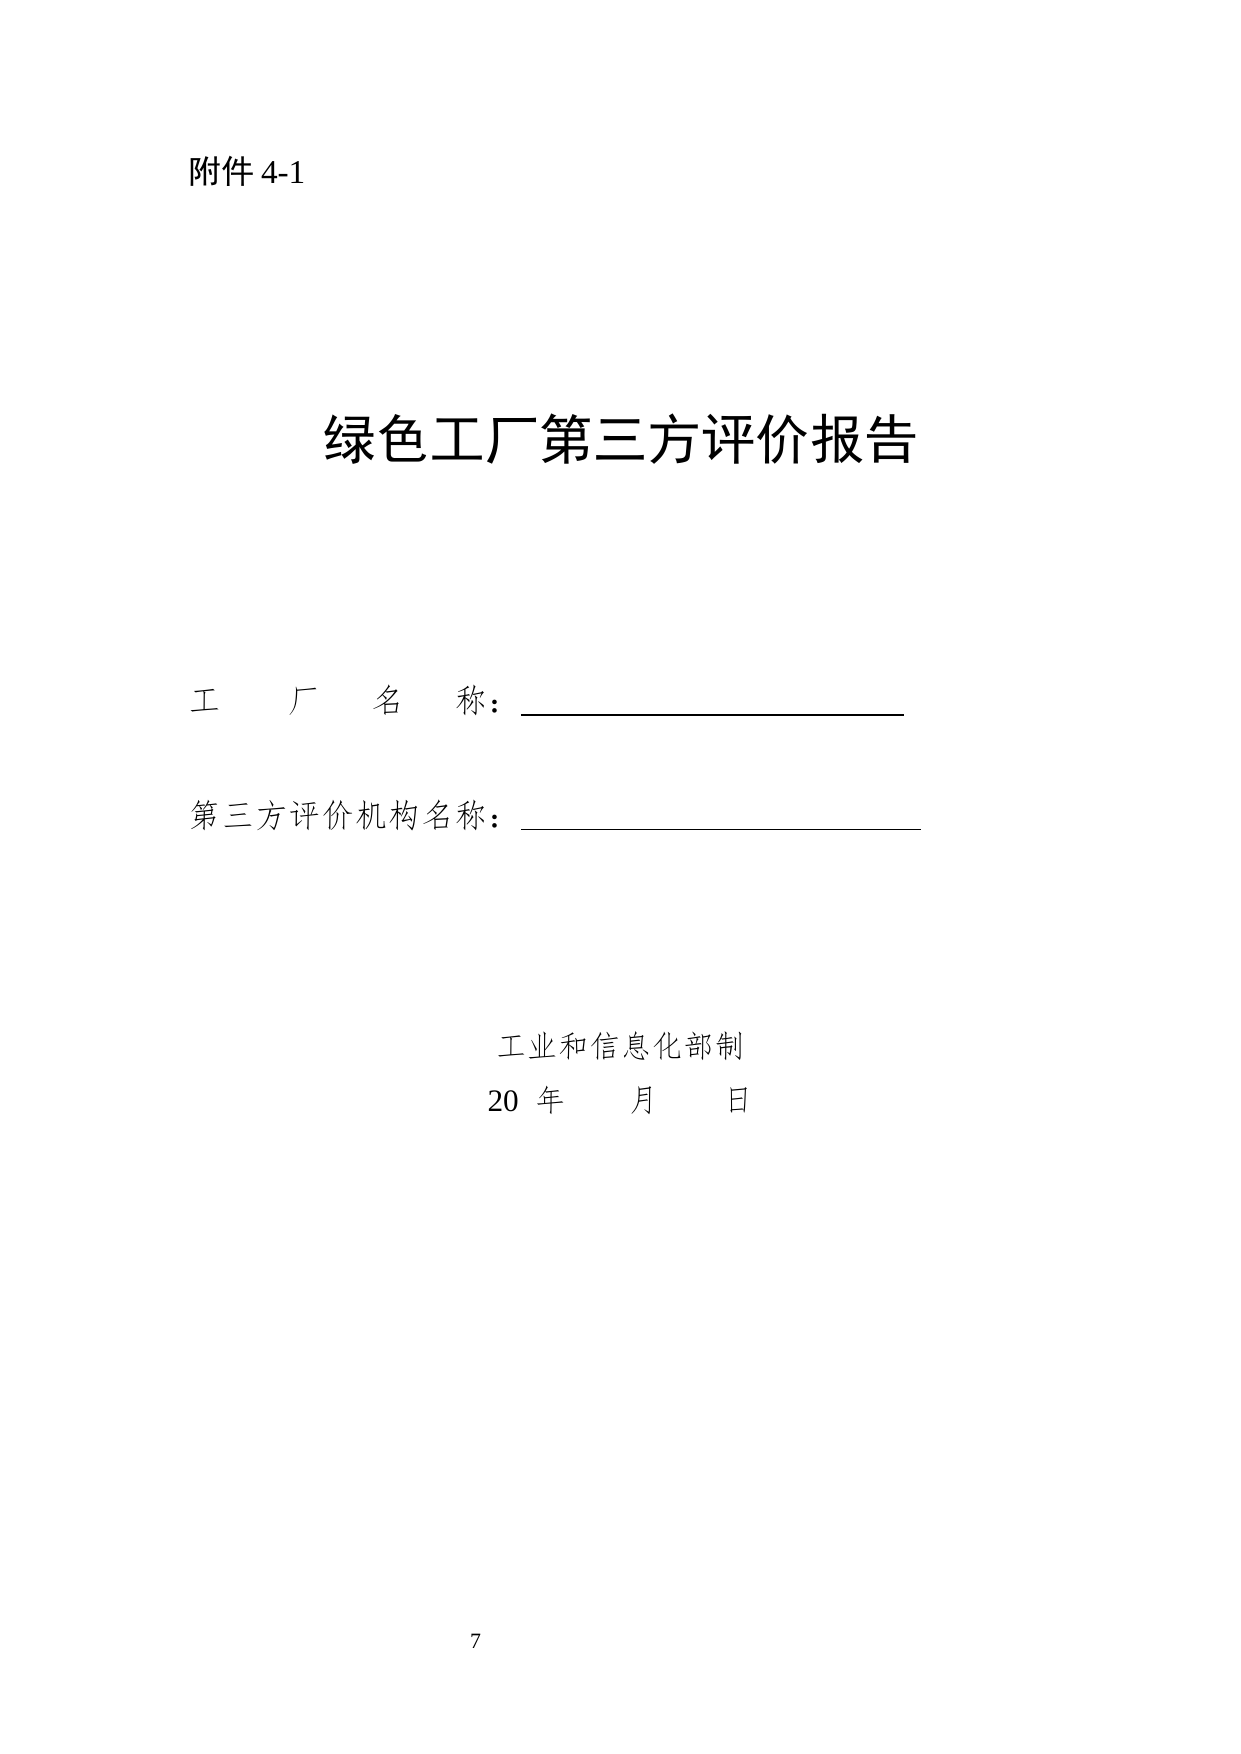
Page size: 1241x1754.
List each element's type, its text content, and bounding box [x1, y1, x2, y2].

text 工业和信息化部制 [187, 1027, 1053, 1062]
text 20 年 月 日 [187, 1080, 1053, 1118]
text 第三方评价机构名称： [187, 794, 1053, 832]
text 绿色工厂第三方评价报告 [187, 404, 1053, 466]
text 附件4-1 [187, 150, 1053, 191]
text 工 厂 名 称： [187, 679, 1053, 717]
